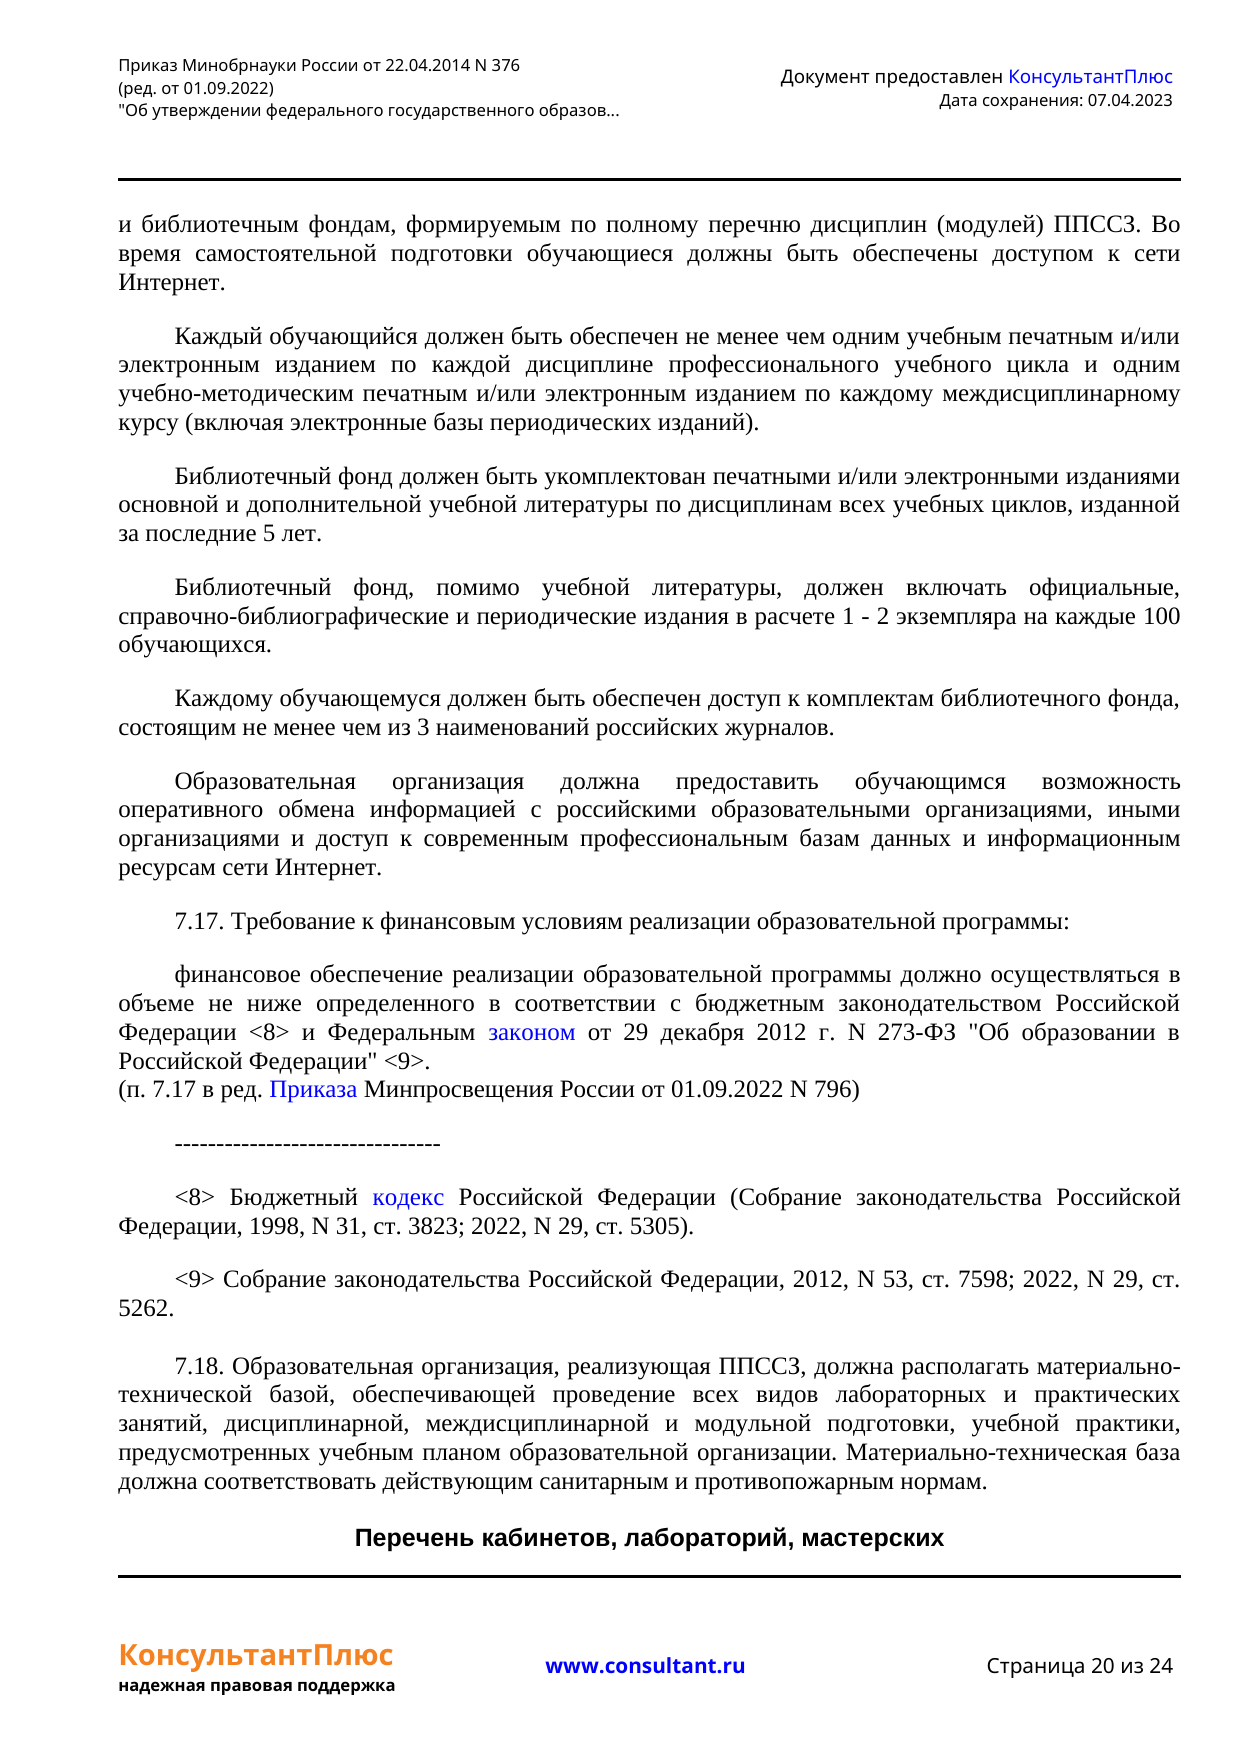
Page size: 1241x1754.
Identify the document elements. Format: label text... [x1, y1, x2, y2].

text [118, 209, 1181, 296]
text Образовательная организация должна предоставить обучающимся возможность оперативного обмена информацией с российскими образовательными организациями, иными организациями и доступ к современным профессиональным базам данных и информационным ресурсам сети Интернет. [118, 766, 1181, 881]
text 7.17. Требование к финансовым условиям реализации образовательной программы: [118, 906, 1181, 934]
text (п. 7.17 в ред. Приказа Минпросвещения России от 01.09.2022 N 796) [118, 1074, 1181, 1103]
text Библиотечный фонд должен быть укомплектован печатными и/или электронными изданиями основной и дополнительной учебной литературы по дисциплинам всех учебных циклов, изданной за последние 5 лет. [118, 461, 1181, 547]
text Каждому обучающемуся должен быть обеспечен доступ к комплектам библиотечного фонда, состоящим не менее чем из 3 наименований российских журналов. [118, 683, 1181, 741]
text 7.18. Образовательная организация, реализующая ППССЗ, должна располагать материально-технической базой, обеспечивающей проведение всех видов лабораторных и практических занятий, дисциплинарной, междисциплинарной и модульной подготовки, учебной практики, предусмотренных учебным планом образовательной организации. Материально-техническая база должна соответствовать действующим санитарным и противопожарным нормам. [118, 1351, 1181, 1494]
text <9> Собрание законодательства Российской Федерации, 2012, N 53, ст. 7598; 2022, N 29, ст. 5262. [118, 1264, 1181, 1322]
text -------------------------------- [118, 1128, 1181, 1157]
text финансовое обеспечение реализации образовательной программы должно осуществляться в объеме не ниже определенного в соответствии с бюджетным законодательством Российской Федерации <8> и Федеральным законом от 29 декабря 2012 г. N 273-ФЗ "Об образовании в Российской Федерации" <9>. [118, 959, 1181, 1074]
text Библиотечный фонд, помимо учебной литературы, должен включать официальные, справочно-библиографические и периодические издания в расчете 1 - 2 экземпляра на каждые 100 обучающихся. [118, 572, 1181, 658]
title Перечень кабинетов, лабораторий, мастерских [118, 1523, 1181, 1552]
text <8> Бюджетный кодекс Российской Федерации (Собрание законодательства Российской Федерации, 1998, N 31, ст. 3823; 2022, N 29, ст. 5305). [118, 1182, 1181, 1239]
text Каждый обучающийся должен быть обеспечен не менее чем одним учебным печатным и/или электронным изданием по каждой дисциплине профессионального учебного цикла и одним учебно-методическим печатным и/или электронным изданием по каждому междисциплинарному курсу (включая электронные базы периодических изданий). [118, 321, 1181, 436]
